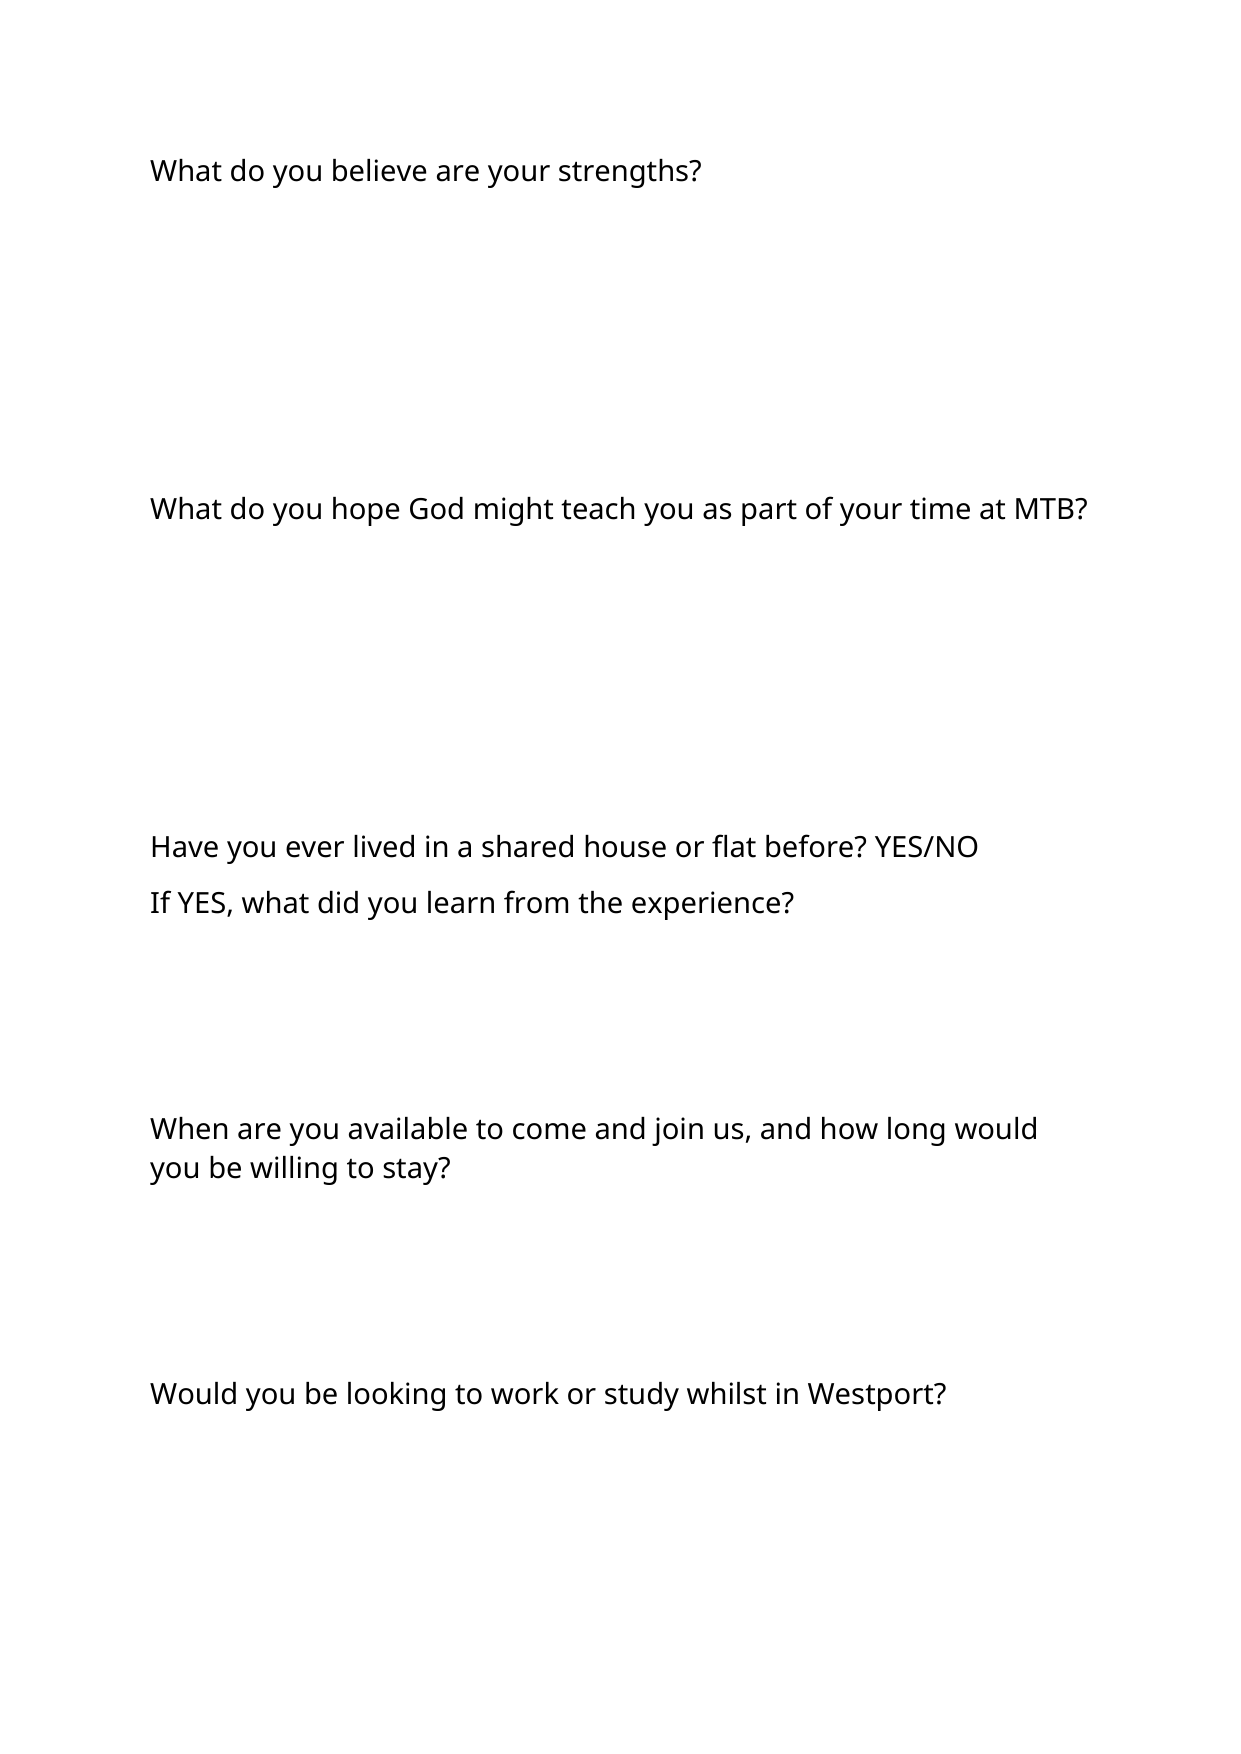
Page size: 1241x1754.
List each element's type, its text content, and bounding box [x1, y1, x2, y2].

text What do you believe are your strengths? [150, 150, 1090, 190]
text What do you hope God might teach you as part of your time at MTB? [150, 488, 1090, 528]
text If YES, what did you learn from the experience? [150, 883, 1090, 922]
text Have you ever lived in a shared house or flat before? YES/NO [150, 826, 1090, 866]
text Would you be looking to work or study whilst in Westport? [150, 1373, 1090, 1413]
text When are you available to come and join us, and how long would you be willing to stay? [150, 1108, 1090, 1187]
